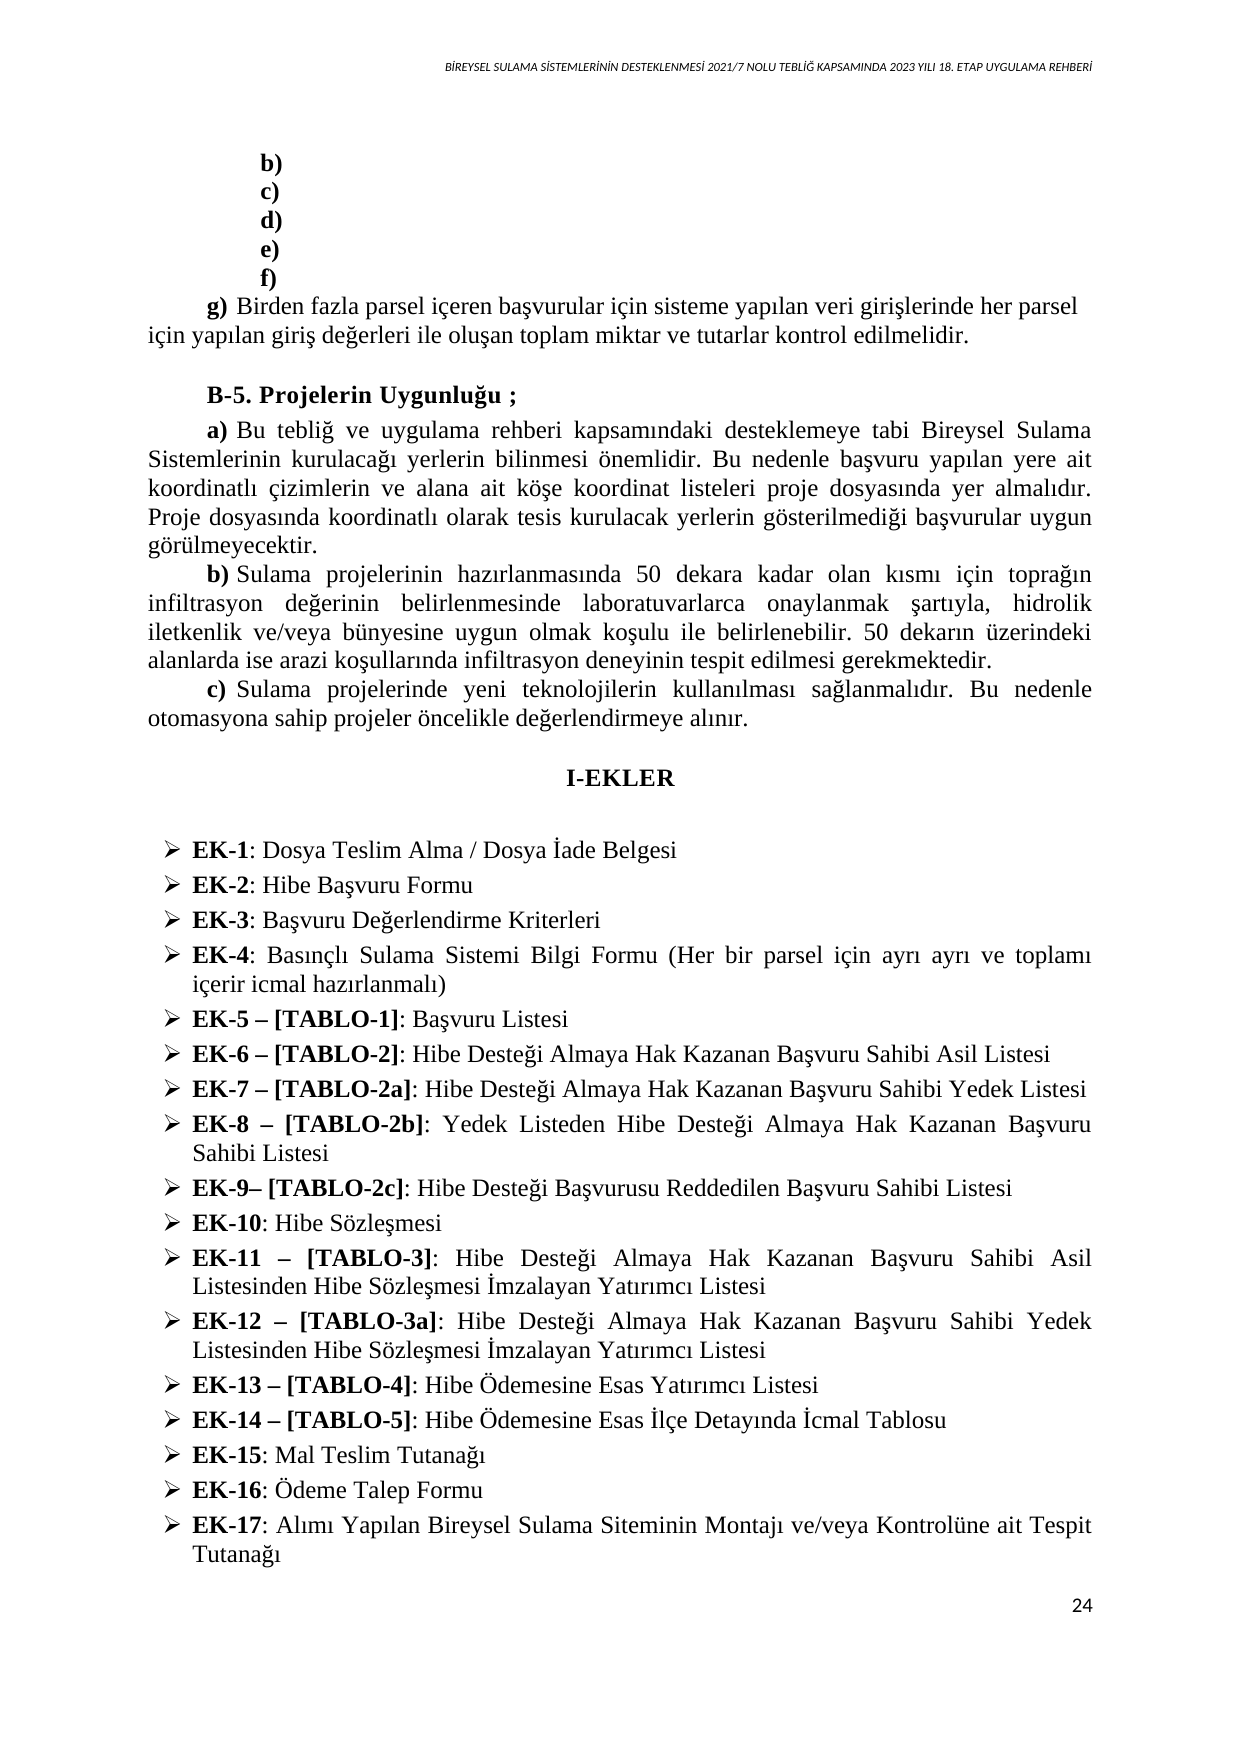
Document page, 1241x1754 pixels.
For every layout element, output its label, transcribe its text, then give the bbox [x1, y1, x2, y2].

list EK-8 – [TABLO-2b]: Yedek Listeden Hibe Desteği Almaya Hak Kazanan Başvuru Sahibi Listesi [162, 1109, 1093, 1166]
list EK-4: Basınçlı Sulama Sistemi Bilgi Formu (Her bir parsel için ayrı ayrı ve toplamı içerir icmal hazırlanmalı) [162, 940, 1093, 998]
title B-5. Projelerin Uygunluğu ; [207, 381, 1093, 409]
list EK-14 – [TABLO-5]: Hibe Ödemesine Esas İlçe Detayında İcmal Tablosu [162, 1405, 1093, 1434]
list EK-13 – [TABLO-4]: Hibe Ödemesine Esas Yatırımcı Listesi [162, 1370, 1093, 1399]
list EK-9– [TABLO-2c]: Hibe Desteği Başvurusu Reddedilen Başvuru Sahibi Listesi [162, 1173, 1093, 1201]
list EK-17: Alımı Yapılan Bireysel Sulama Siteminin Montajı ve/veya Kontrolüne ait Tespit Tutanağı [162, 1510, 1093, 1568]
subtitle I-EKLER [148, 763, 1093, 792]
list EK-1: Dosya Teslim Alma / Dosya İade Belgesi [162, 835, 1093, 864]
list EK-16: Ödeme Talep Formu [162, 1475, 1093, 1504]
list EK-12 – [TABLO-3a]: Hibe Desteği Almaya Hak Kazanan Başvuru Sahibi Yedek Listesinden Hibe Sözleşmesi İmzalayan Yatırımcı Listesi [162, 1306, 1093, 1364]
list EK-10: Hibe Sözleşmesi [162, 1208, 1093, 1236]
list EK-7 – [TABLO-2a]: Hibe Desteği Almaya Hak Kazanan Başvuru Sahibi Yedek Listesi [162, 1074, 1093, 1103]
list EK-5 – [TABLO-1]: Başvuru Listesi [162, 1004, 1093, 1033]
list Birden fazla parsel içeren başvurular için sisteme yapılan veri girişlerinde her parsel için yapılan giriş değerleri ile oluşan toplam miktar ve tutarlar kontrol edilmelidir. [148, 291, 1093, 349]
list EK-11 – [TABLO-3]: Hibe Desteği Almaya Hak Kazanan Başvuru Sahibi Asil Listesinden Hibe Sözleşmesi İmzalayan Yatırımcı Listesi [162, 1243, 1093, 1300]
list Bu tebliğ ve uygulama rehberi kapsamındaki desteklemeye tabi Bireysel Sulama Sistemlerinin kurulacağı yerlerin bilinmesi önemlidir. Bu nedenle başvuru yapılan yere ait koordinatlı çizimlerin ve alana ait köşe koordinat listeleri proje dosyasında yer almalıdır. Proje dosyasında koordinatlı olarak tesis kurulacak yerlerin gösterilmediği başvurular uygun görülmeyecektir. [148, 416, 1093, 559]
list Sulama projelerinde yeni teknolojilerin kullanılması sağlanmalıdır. Bu nedenle otomasyona sahip projeler öncelikle değerlendirmeye alınır. [148, 674, 1093, 732]
list Sulama projelerinin hazırlanmasında 50 dekara kadar olan kısmı için toprağın infiltrasyon değerinin belirlenmesinde laboratuvarlarca onaylanmak şartıyla, hidrolik iletkenlik ve/veya bünyesine uygun olmak koşulu ile belirlenebilir. 50 dekarın üzerindeki alanlarda ise arazi koşullarında infiltrasyon deneyinin tespit edilmesi gerekmektedir. [148, 559, 1093, 674]
list EK-3: Başvuru Değerlendirme Kriterleri [162, 905, 1093, 934]
list EK-15: Mal Teslim Tutanağı [162, 1440, 1093, 1469]
list EK-2: Hibe Başvuru Formu [162, 870, 1093, 899]
list EK-6 – [TABLO-2]: Hibe Desteği Almaya Hak Kazanan Başvuru Sahibi Asil Listesi [162, 1039, 1093, 1068]
